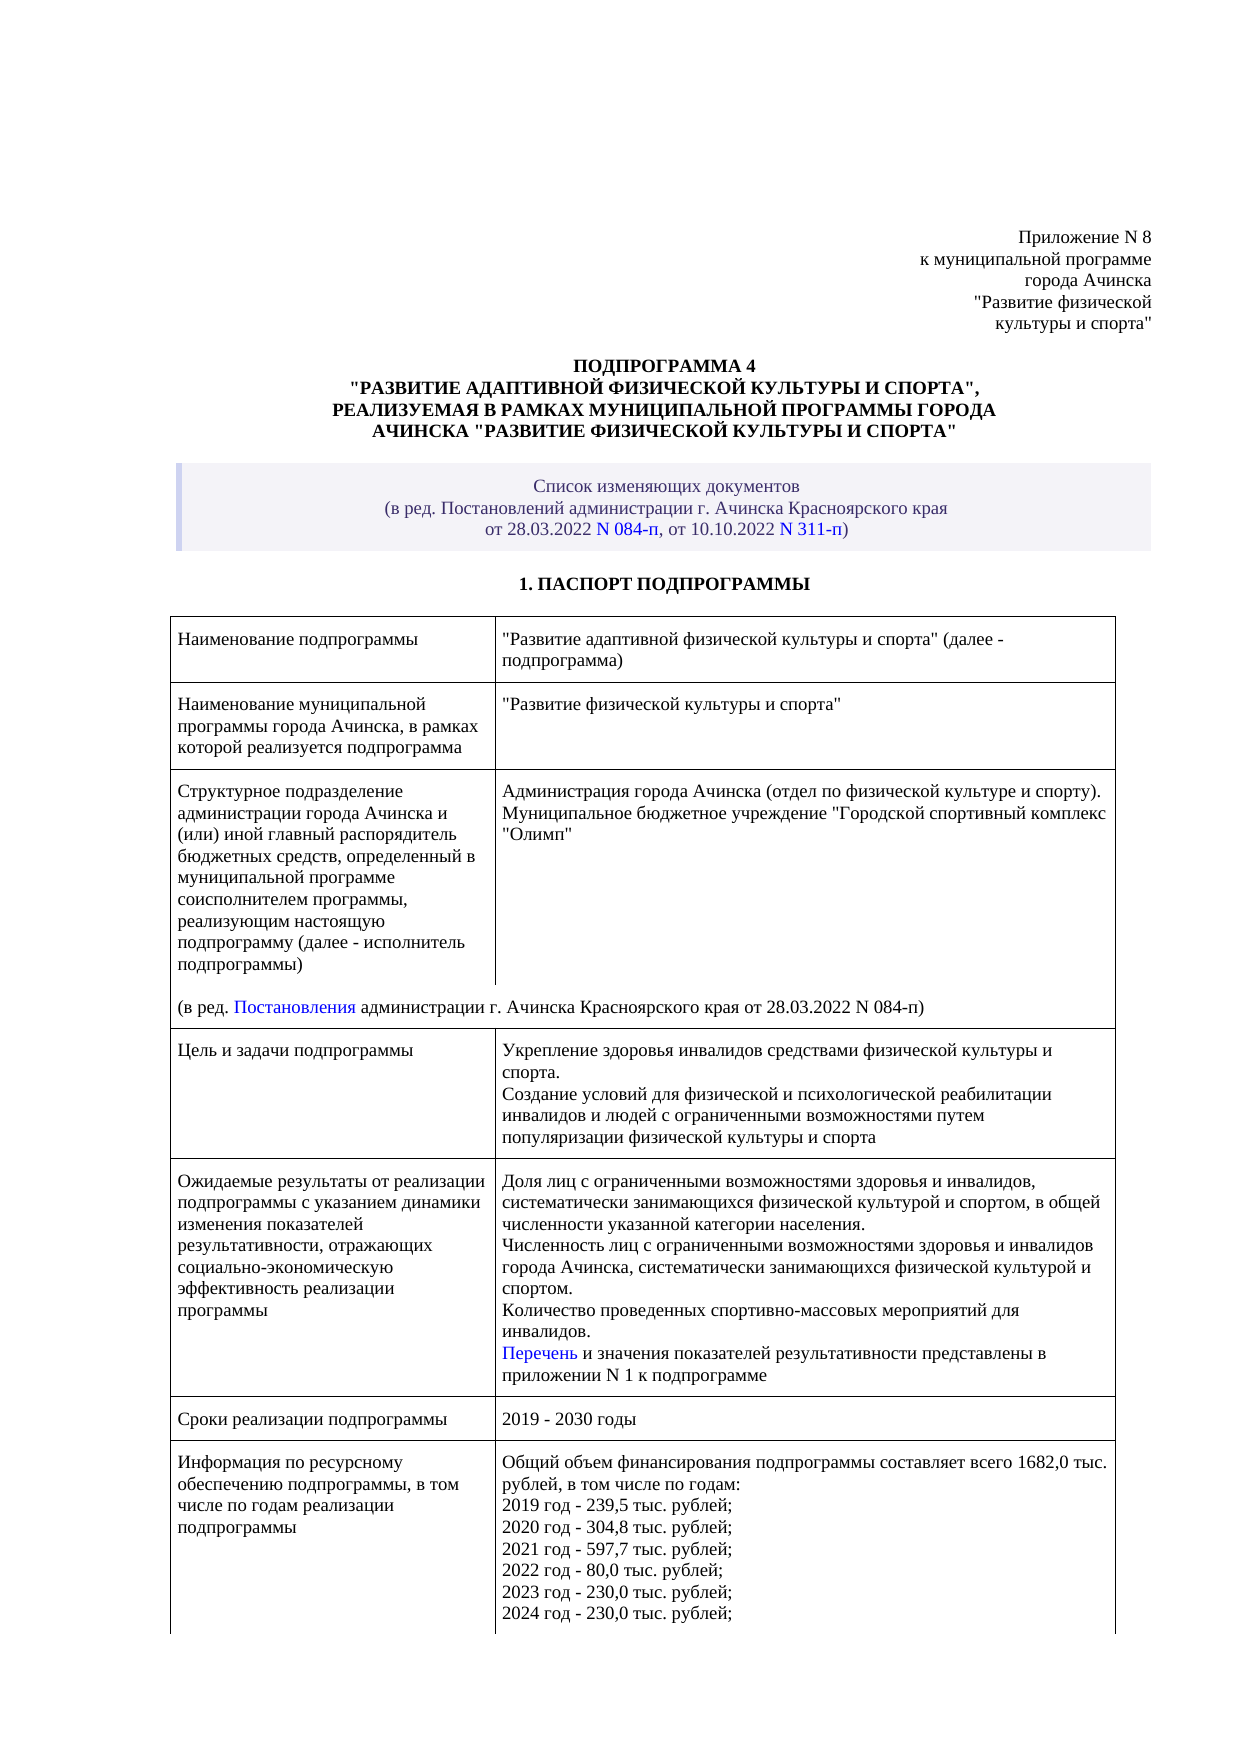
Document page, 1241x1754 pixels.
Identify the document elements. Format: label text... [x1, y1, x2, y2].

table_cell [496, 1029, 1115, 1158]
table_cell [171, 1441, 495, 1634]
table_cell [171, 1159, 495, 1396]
text Приложение N 8 [177, 226, 1152, 247]
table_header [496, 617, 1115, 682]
text города Ачинска [177, 269, 1152, 291]
title ПОДПРОГРАММА 4 [177, 355, 1152, 377]
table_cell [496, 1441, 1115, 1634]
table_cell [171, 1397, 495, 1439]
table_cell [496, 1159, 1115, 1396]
title РЕАЛИЗУЕМАЯ В РАМКАХ МУНИЦИПАЛЬНОЙ ПРОГРАММЫ ГОРОДА [177, 398, 1152, 420]
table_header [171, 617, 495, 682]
text "Развитие физической [177, 291, 1152, 312]
text культуры и спорта" [177, 312, 1152, 334]
text к муниципальной программе [177, 247, 1152, 269]
title АЧИНСКА "РАЗВИТИЕ ФИЗИЧЕСКОЙ КУЛЬТУРЫ И СПОРТА" [177, 420, 1152, 442]
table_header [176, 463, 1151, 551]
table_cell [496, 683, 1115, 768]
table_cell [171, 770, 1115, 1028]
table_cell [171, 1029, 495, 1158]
title 1. ПАСПОРТ ПОДПРОГРАММЫ [177, 573, 1152, 594]
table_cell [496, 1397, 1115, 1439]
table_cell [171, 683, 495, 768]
title "РАЗВИТИЕ АДАПТИВНОЙ ФИЗИЧЕСКОЙ КУЛЬТУРЫ И СПОРТА", [177, 377, 1152, 398]
